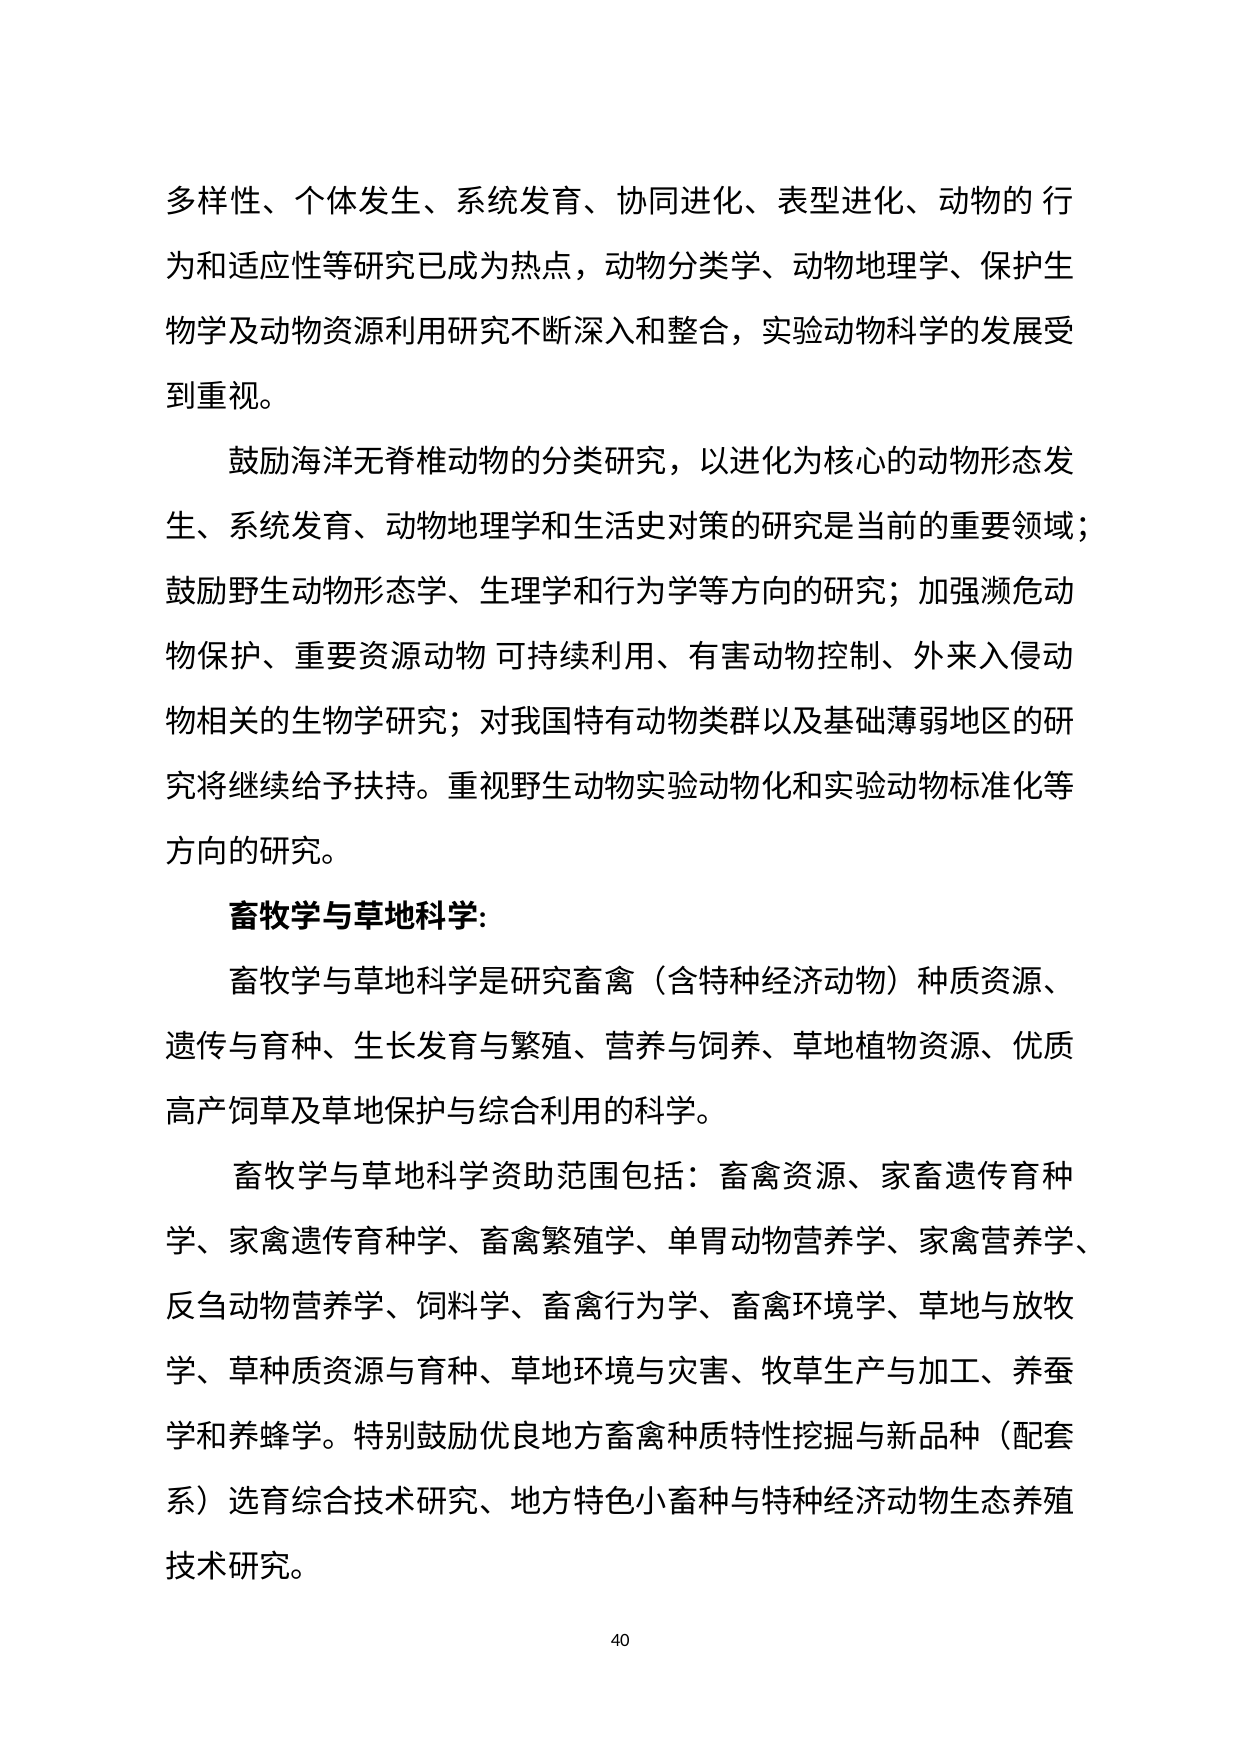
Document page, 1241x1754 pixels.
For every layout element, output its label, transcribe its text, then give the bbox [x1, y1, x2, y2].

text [165, 167, 1075, 427]
text 畜牧学与草地科学是研究畜禽（含特种经济动物）种质资源、遗传与育种、生长发育与繁殖、营养与饲养、草地植物资源、优质高产饲草及草地保护与综合利用的科学。 [165, 947, 1075, 1142]
text 畜牧学与草地科学资助范围包括：畜禽资源、家畜遗传育种学、家禽遗传育种学、畜禽繁殖学、单胃动物营养学、家禽营养学、反刍动物营养学、饲料学、畜禽行为学、畜禽环境学、草地与放牧学、草种质资源与育种、草地环境与灾害、牧草生产与加工、养蚕学和养蜂学。特别鼓励优良地方畜禽种质特性挖掘与新品种（配套系）选育综合技术研究、地方特色小畜种与特种经济动物生态养殖技术研究。 [165, 1142, 1075, 1597]
text 鼓励海洋无脊椎动物的分类研究，以进化为核心的动物形态发生、系统发育、动物地理学和生活史对策的研究是当前的重要领域；鼓励野生动物形态学、生理学和行为学等方向的研究；加强濒危动物保护、重要资源动物 可持续利用、有害动物控制、外来入侵动物相关的生物学研究；对我国特有动物类群以及基础薄弱地区的研究将继续给予扶持。重视野生动物实验动物化和实验动物标准化等方向的研究。 [165, 427, 1075, 882]
text 畜牧学与草地科学: [165, 882, 1075, 947]
